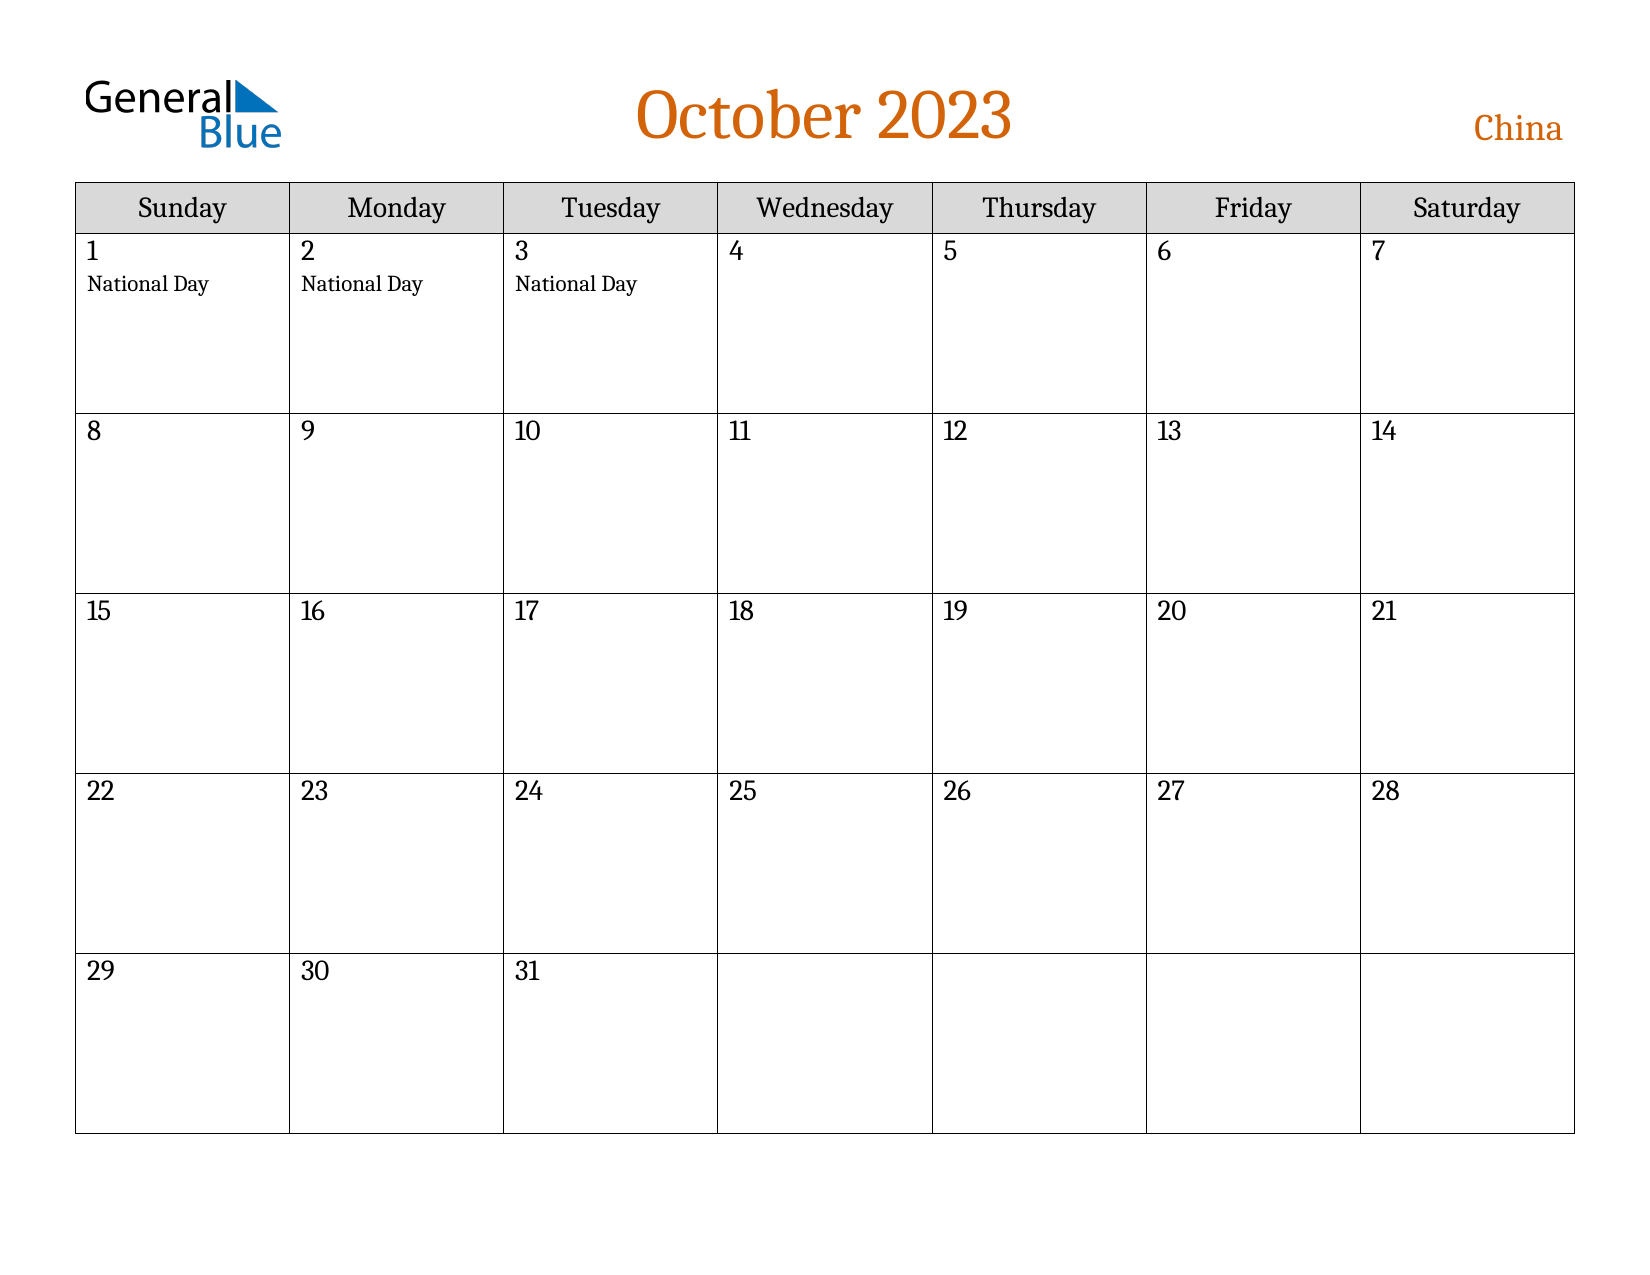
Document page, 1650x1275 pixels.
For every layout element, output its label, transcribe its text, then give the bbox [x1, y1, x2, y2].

table_cell 3 [504, 234, 717, 270]
table_cell 10 [504, 414, 717, 450]
table_cell [504, 630, 717, 773]
table_cell [290, 630, 503, 773]
table_cell [933, 450, 1146, 593]
table_cell [504, 810, 717, 953]
table_cell National Day [76, 270, 289, 413]
table_cell 12 [933, 414, 1146, 450]
table_cell Tuesday [504, 183, 717, 233]
table_cell [718, 630, 932, 773]
table_cell 22 [76, 774, 289, 810]
table_cell [1147, 990, 1360, 1133]
table_cell [1361, 990, 1574, 1133]
table_cell 18 [718, 594, 932, 630]
table_cell 21 [1361, 594, 1574, 630]
table_cell [718, 450, 932, 593]
table_cell [76, 990, 289, 1133]
table_cell [76, 450, 289, 593]
table_cell 1 [76, 234, 289, 270]
table_cell 9 [290, 414, 503, 450]
table_cell Wednesday [718, 183, 932, 233]
table_header China [1146, 75, 1574, 182]
table_cell [504, 450, 717, 593]
table_cell [933, 810, 1146, 953]
table_cell [1147, 270, 1360, 413]
table_cell [718, 990, 932, 1133]
table_cell 8 [76, 414, 289, 450]
table_cell [718, 810, 932, 953]
table_cell 13 [1147, 414, 1360, 450]
table_cell [1147, 450, 1360, 593]
table_cell 24 [504, 774, 717, 810]
table_cell 6 [1147, 234, 1360, 270]
table_cell [1361, 450, 1574, 593]
table_cell [504, 990, 717, 1133]
table_cell 16 [290, 594, 503, 630]
table_cell [1147, 810, 1360, 953]
table_cell [76, 810, 289, 953]
table_cell 14 [1361, 414, 1574, 450]
table_cell 15 [76, 594, 289, 630]
table_cell National Day [504, 270, 717, 413]
table_cell [933, 954, 1146, 990]
picture [86, 80, 281, 148]
table_cell 29 [76, 954, 289, 990]
table_cell [1361, 954, 1574, 990]
table_header October 2023 [504, 75, 1146, 182]
table_cell 11 [718, 414, 932, 450]
table_cell [1147, 954, 1360, 990]
table_cell [290, 810, 503, 953]
table_cell [1361, 270, 1574, 413]
table_cell Thursday [933, 183, 1146, 233]
table_cell [1361, 810, 1574, 953]
table_cell [290, 990, 503, 1133]
table_cell [1361, 630, 1574, 773]
table_cell 31 [504, 954, 717, 990]
table_header [76, 75, 503, 182]
table_cell [718, 270, 932, 413]
table_cell 26 [933, 774, 1146, 810]
table_cell Friday [1147, 183, 1360, 233]
table_cell [933, 270, 1146, 413]
table_cell [718, 954, 932, 990]
table_cell [76, 630, 289, 773]
table_cell [933, 990, 1146, 1133]
table_cell 20 [1147, 594, 1360, 630]
table_cell 23 [290, 774, 503, 810]
table_cell National Day [290, 270, 503, 413]
table_cell Monday [290, 183, 503, 233]
table_cell 17 [504, 594, 717, 630]
table_cell Saturday [1361, 183, 1574, 233]
table_cell 4 [718, 234, 932, 270]
table_cell 25 [718, 774, 932, 810]
table_cell [290, 450, 503, 593]
table_cell 2 [290, 234, 503, 270]
table_cell [933, 630, 1146, 773]
table_cell 27 [1147, 774, 1360, 810]
table_cell [1147, 630, 1360, 773]
table_cell 30 [290, 954, 503, 990]
table_cell 19 [933, 594, 1146, 630]
table_cell 7 [1361, 234, 1574, 270]
table_cell 28 [1361, 774, 1574, 810]
table_cell 5 [933, 234, 1146, 270]
table_cell Sunday [76, 183, 289, 233]
